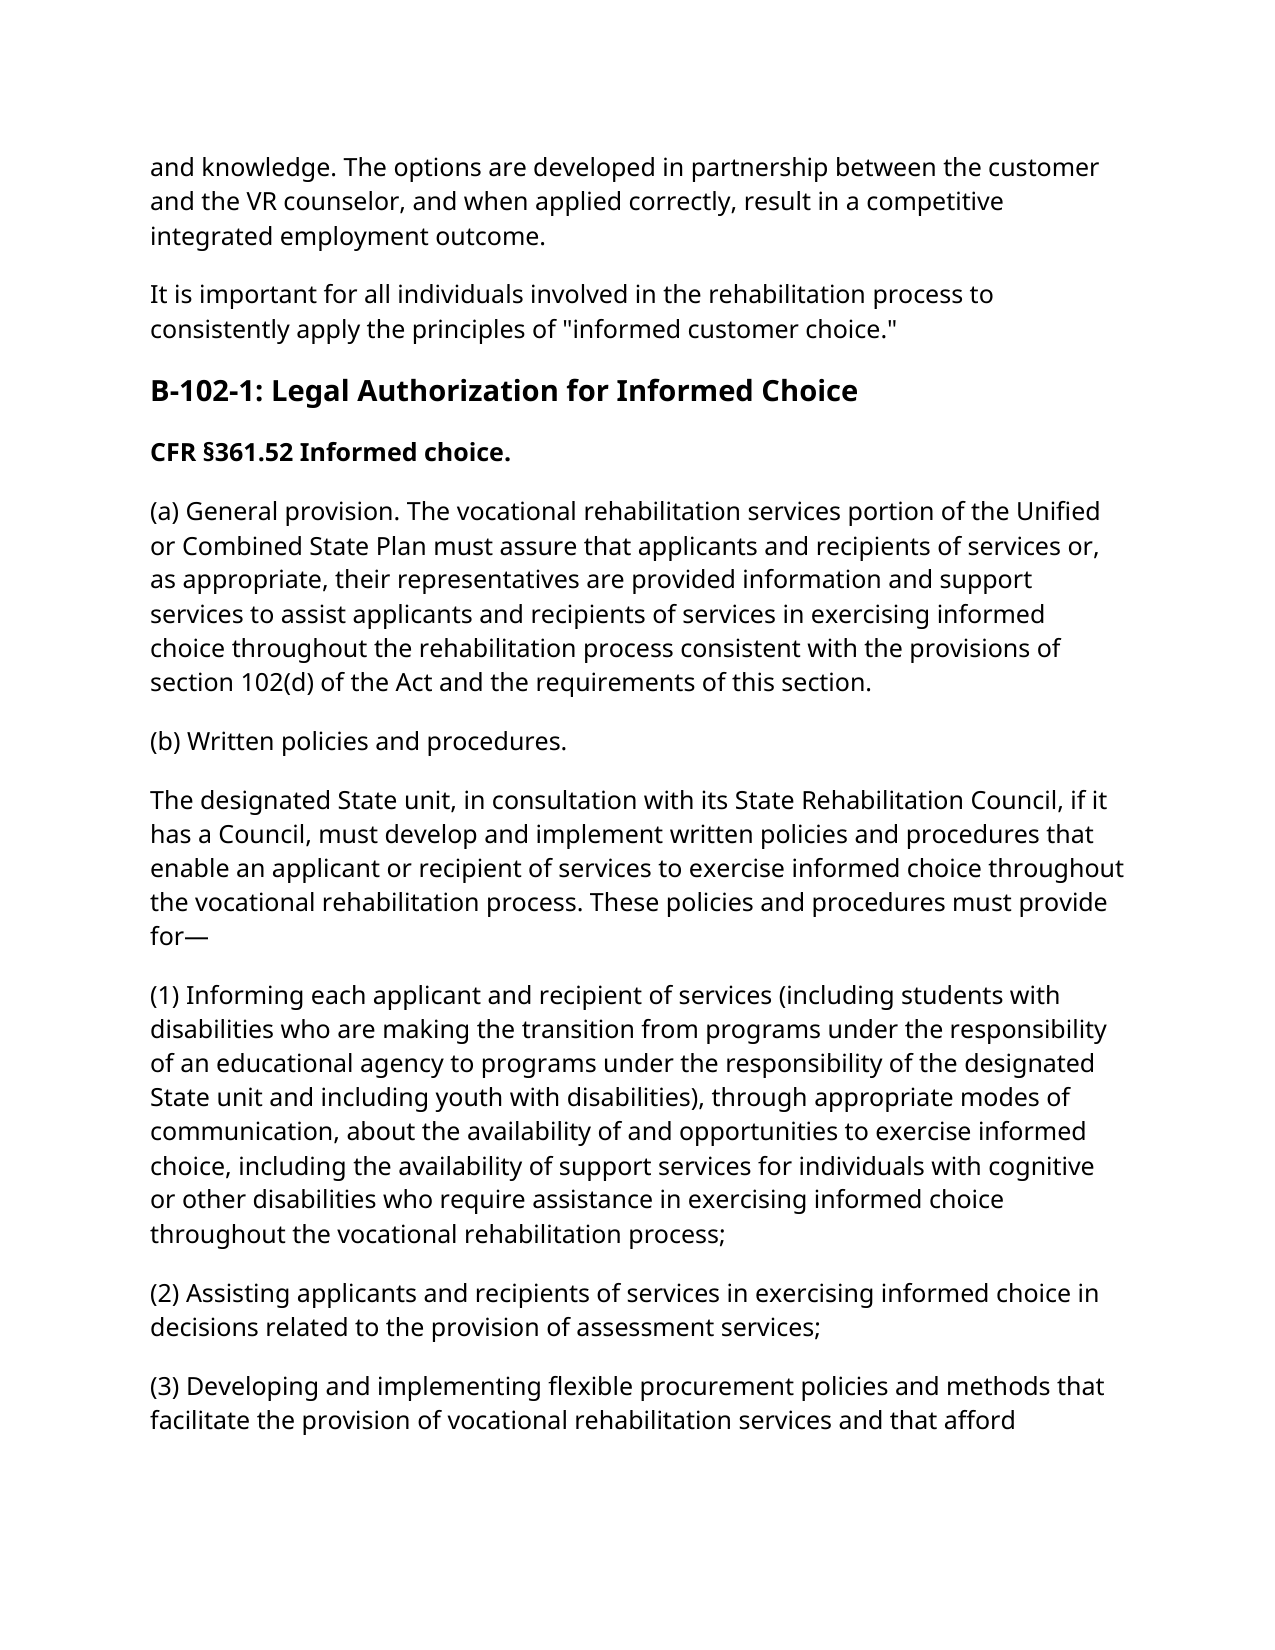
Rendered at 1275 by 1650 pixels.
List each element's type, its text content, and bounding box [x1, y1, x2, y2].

text The designated State unit, in consultation with its State Rehabilitation Council, if it has a Council, must develop and implement written policies and procedures that enable an applicant or recipient of services to exercise informed choice throughout the vocational rehabilitation process. These policies and procedures must provide for— [150, 782, 1125, 953]
text (b) Written policies and procedures. [150, 723, 1125, 757]
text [150, 150, 1125, 252]
subtitle B-102-1: Legal Authorization for Informed Choice [150, 370, 1125, 410]
subtitle CFR §361.52 Informed choice. [150, 435, 1125, 469]
text (1) Informing each applicant and recipient of services (including students with disabilities who are making the transition from programs under the responsibility of an educational agency to programs under the responsibility of the designated State unit and including youth with disabilities), through appropriate modes of communication, about the availability of and opportunities to exercise informed choice, including the availability of support services for individuals with cognitive or other disabilities who require assistance in exercising informed choice throughout the vocational rehabilitation process; [150, 978, 1125, 1250]
text (2) Assisting applicants and recipients of services in exercising informed choice in decisions related to the provision of assessment services; [150, 1275, 1125, 1343]
text It is important for all individuals involved in the rehabilitation process to consistently apply the principles of "informed customer choice." [150, 277, 1125, 345]
text (a) General provision. The vocational rehabilitation services portion of the Unified or Combined State Plan must assure that applicants and recipients of services or, as appropriate, their representatives are provided information and support services to assist applicants and recipients of services in exercising informed choice throughout the rehabilitation process consistent with the provisions of section 102(d) of the Act and the requirements of this section. [150, 494, 1125, 698]
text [150, 1368, 1125, 1437]
